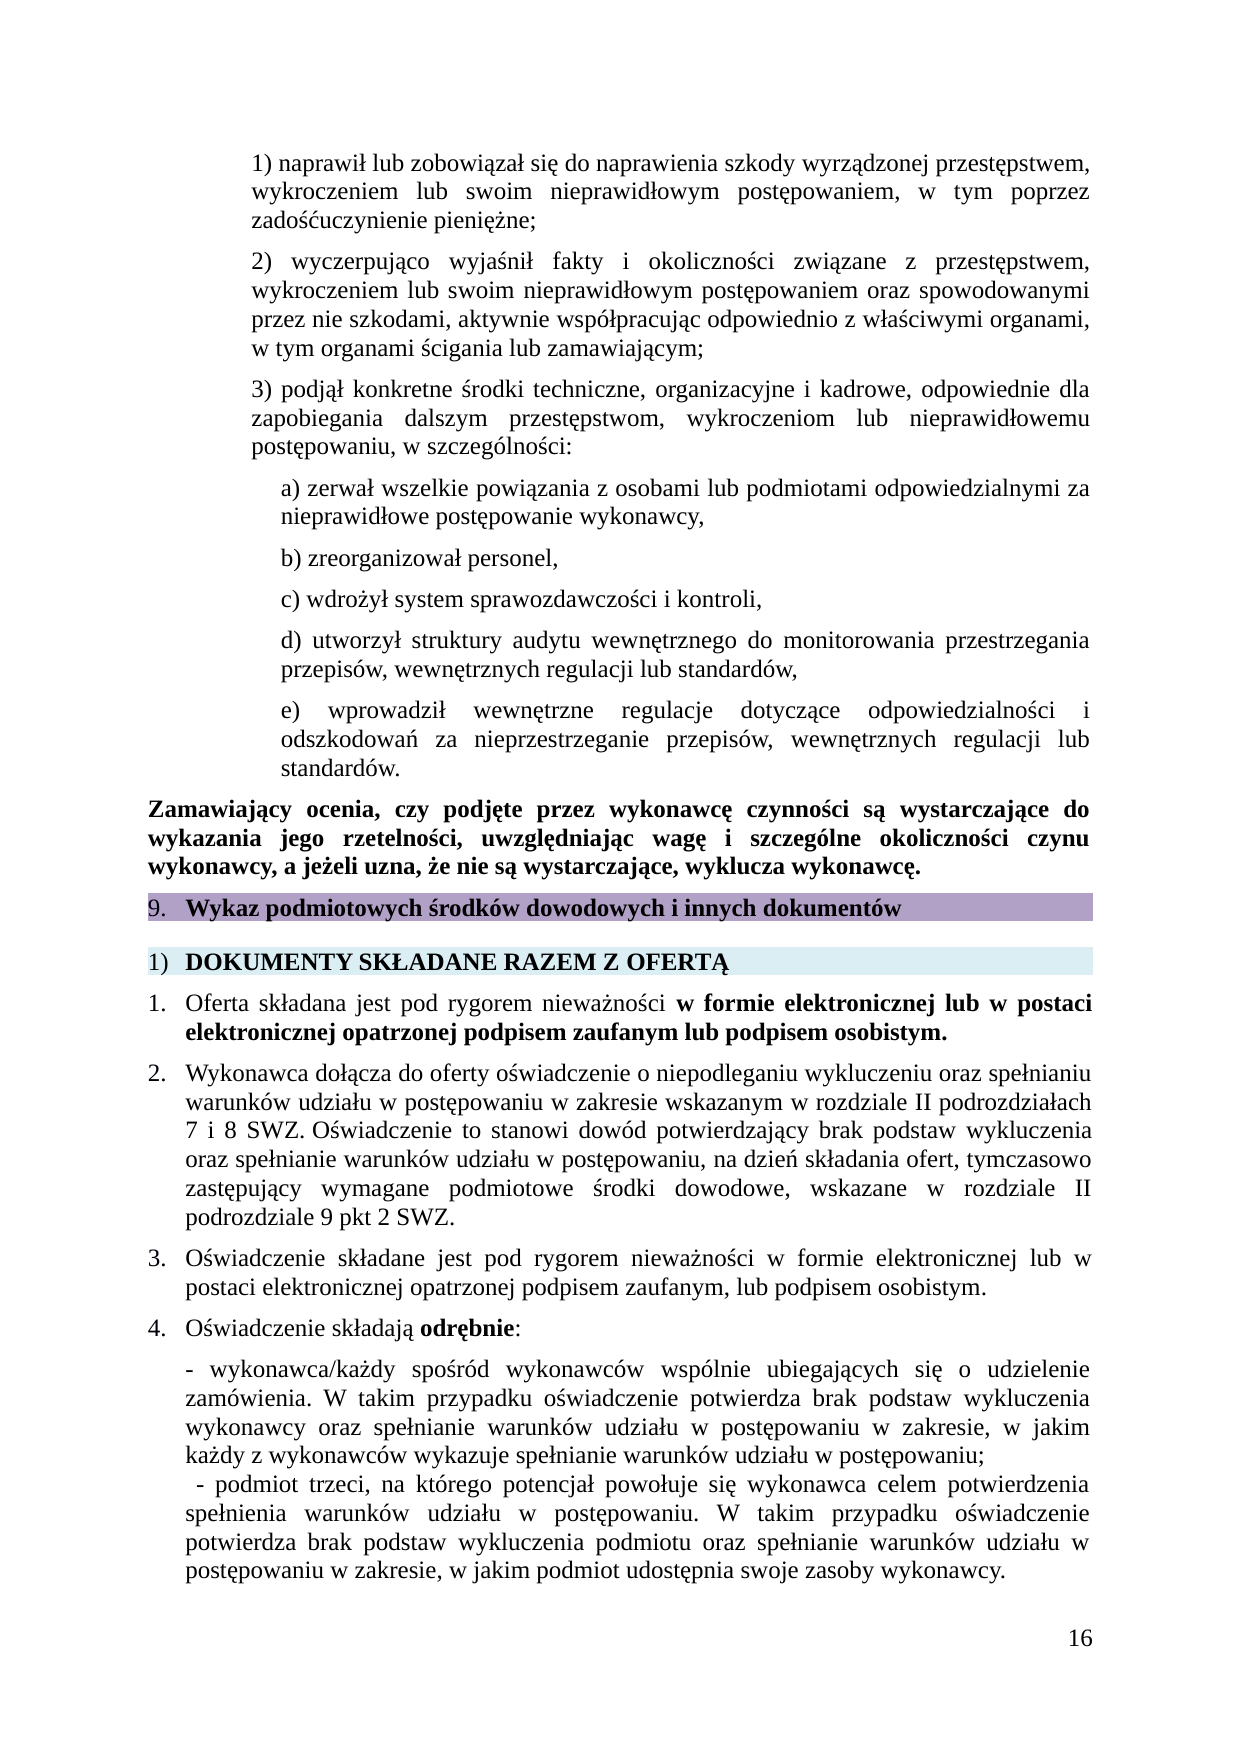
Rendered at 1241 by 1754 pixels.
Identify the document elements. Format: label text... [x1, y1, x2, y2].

text c) wdrożył system sprawozdawczości i kontroli, [281, 584, 1091, 613]
list Oświadczenie składane jest pod rygorem nieważności w formie elektronicznej lub w postaci elektronicznej opatrzonej podpisem zaufanym, lub podpisem osobistym. [148, 1243, 1093, 1300]
list Wykaz podmiotowych środków dowodowych i innych dokumentów [148, 893, 1093, 921]
list Wykonawca dołącza do oferty oświadczenie o niepodleganiu wykluczeniu oraz spełnianiu warunków udziału w postępowaniu w zakresie wskazanym w rozdziale II podrozdziałach 7 i 8 SWZ. Oświadczenie to stanowi dowód potwierdzający brak podstaw wykluczenia oraz spełnianie warunków udziału w postępowaniu, na dzień składania ofert, tymczasowo zastępujący wymagane podmiotowe środki dowodowe, wskazane w rozdziale II podrozdziale 9 pkt 2 SWZ. [148, 1058, 1093, 1230]
text - podmiot trzeci, na którego potencjał powołuje się wykonawca celem potwierdzenia spełnienia warunków udziału w postępowaniu. W takim przypadku oświadczenie potwierdza brak podstaw wykluczenia podmiotu oraz spełnianie warunków udziału w postępowaniu w zakresie, w jakim podmiot udostępnia swoje zasoby wykonawcy. [185, 1469, 1091, 1584]
list Oświadczenie składają odrębnie: [148, 1313, 1093, 1342]
text 2) wyczerpująco wyjaśnił fakty i okoliczności związane z przestępstwem, wykroczeniem lub swoim nieprawidłowym postępowaniem oraz spowodowanymi przez nie szkodami, aktywnie współpracując odpowiednio z właściwymi organami, w tym organami ścigania lub zamawiającym; [251, 246, 1091, 361]
text a) zerwał wszelkie powiązania z osobami lub podmiotami odpowiedzialnymi za nieprawidłowe postępowanie wykonawcy, [281, 473, 1091, 530]
text 3) podjął konkretne środki techniczne, organizacyjne i kadrowe, odpowiednie dla zapobiegania dalszym przestępstwom, wykroczeniom lub nieprawidłowemu postępowaniu, w szczególności: [251, 374, 1091, 460]
text - wykonawca/każdy spośród wykonawców wspólnie ubiegających się o udzielenie zamówienia. W takim przypadku oświadczenie potwierdza brak podstaw wykluczenia wykonawcy oraz spełnianie warunków udziału w postępowaniu w zakresie, w jakim każdy z wykonawców wykazuje spełnianie warunków udziału w postępowaniu; [185, 1354, 1091, 1469]
list Oferta składana jest pod rygorem nieważności w formie elektronicznej lub w postaci elektronicznej opatrzonej podpisem zaufanym lub podpisem osobistym. [148, 988, 1093, 1045]
text b) zreorganizował personel, [281, 543, 1091, 571]
text d) utworzył struktury audytu wewnętrznego do monitorowania przestrzegania przepisów, wewnętrznych regulacji lub standardów, [281, 625, 1091, 683]
text 1) naprawił lub zobowiązał się do naprawienia szkody wyrządzonej przestępstwem, wykroczeniem lub swoim nieprawidłowym postępowaniem, w tym poprzez zadośćuczynienie pieniężne; [251, 148, 1091, 234]
text Zamawiający ocenia, czy podjęte przez wykonawcę czynności są wystarczające do wykazania jego rzetelności, uwzględniając wagę i szczególne okoliczności czynu wykonawcy, a jeżeli uzna, że nie są wystarczające, wyklucza wykonawcę. [148, 794, 1091, 880]
text e) wprowadził wewnętrzne regulacje dotyczące odpowiedzialności i odszkodowań za nieprzestrzeganie przepisów, wewnętrznych regulacji lub standardów. [281, 695, 1091, 781]
list DOKUMENTY SKŁADANE RAZEM Z OFERTĄ [148, 947, 1093, 975]
